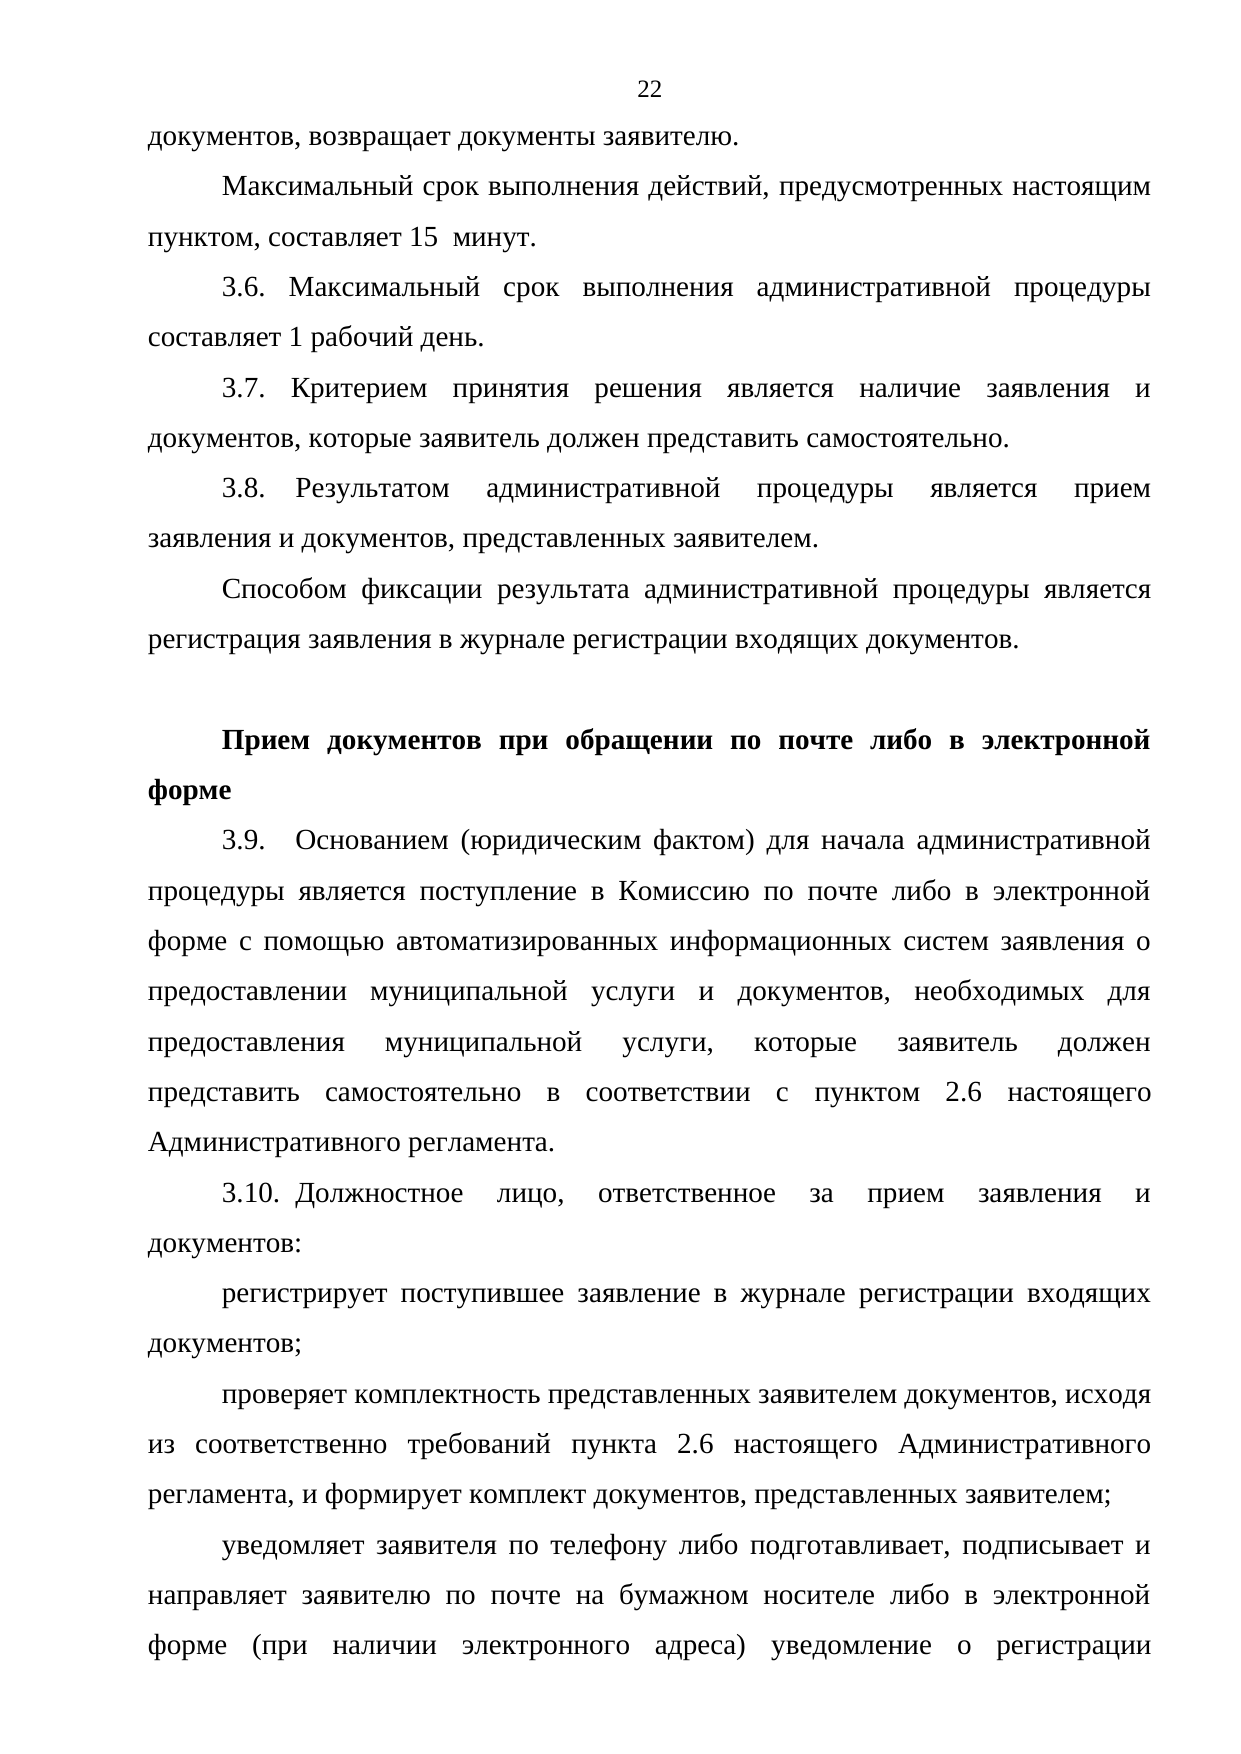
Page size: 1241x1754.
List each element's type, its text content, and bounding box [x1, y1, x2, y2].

text регистрирует поступившее заявление в журнале регистрации входящих документов; [148, 1275, 1152, 1359]
text Способом фиксации результата административной процедуры является регистрация заявления в журнале регистрации входящих документов. [148, 571, 1152, 655]
text 3.6. Максимальный срок выполнения административной процедуры составляет 1 рабочий день. [148, 269, 1152, 353]
text проверяет комплектность представленных заявителем документов, исходя из соответственно требований пункта 2.6 настоящего Административного регламента, и формирует комплект документов, представленных заявителем; [148, 1376, 1152, 1510]
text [148, 118, 1152, 152]
text Максимальный срок выполнения действий, предусмотренных настоящим пунктом, составляет 15 минут. [148, 168, 1152, 252]
text Прием документов при обращении по почте либо в электронной форме [148, 722, 1152, 806]
text 3.10. Должностное лицо, ответственное за прием заявления и документов: [148, 1175, 1152, 1258]
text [148, 1527, 1152, 1661]
text 3.7. Критерием принятия решения является наличие заявления и документов, которые заявитель должен представить самостоятельно. [148, 370, 1152, 453]
text 3.8. Результатом административной процедуры является прием заявления и документов, представленных заявителем. [148, 470, 1152, 554]
text 3.9. Основанием (юридическим фактом) для начала административной процедуры является поступление в Комиссию по почте либо в электронной форме с помощью автоматизированных информационных систем заявления о предоставлении муниципальной услуги и документов, необходимых для предоставления муниципальной услуги, которые заявитель должен представить самостоятельно в соответствии с пунктом 2.6 настоящего Административного регламента. [148, 822, 1152, 1158]
